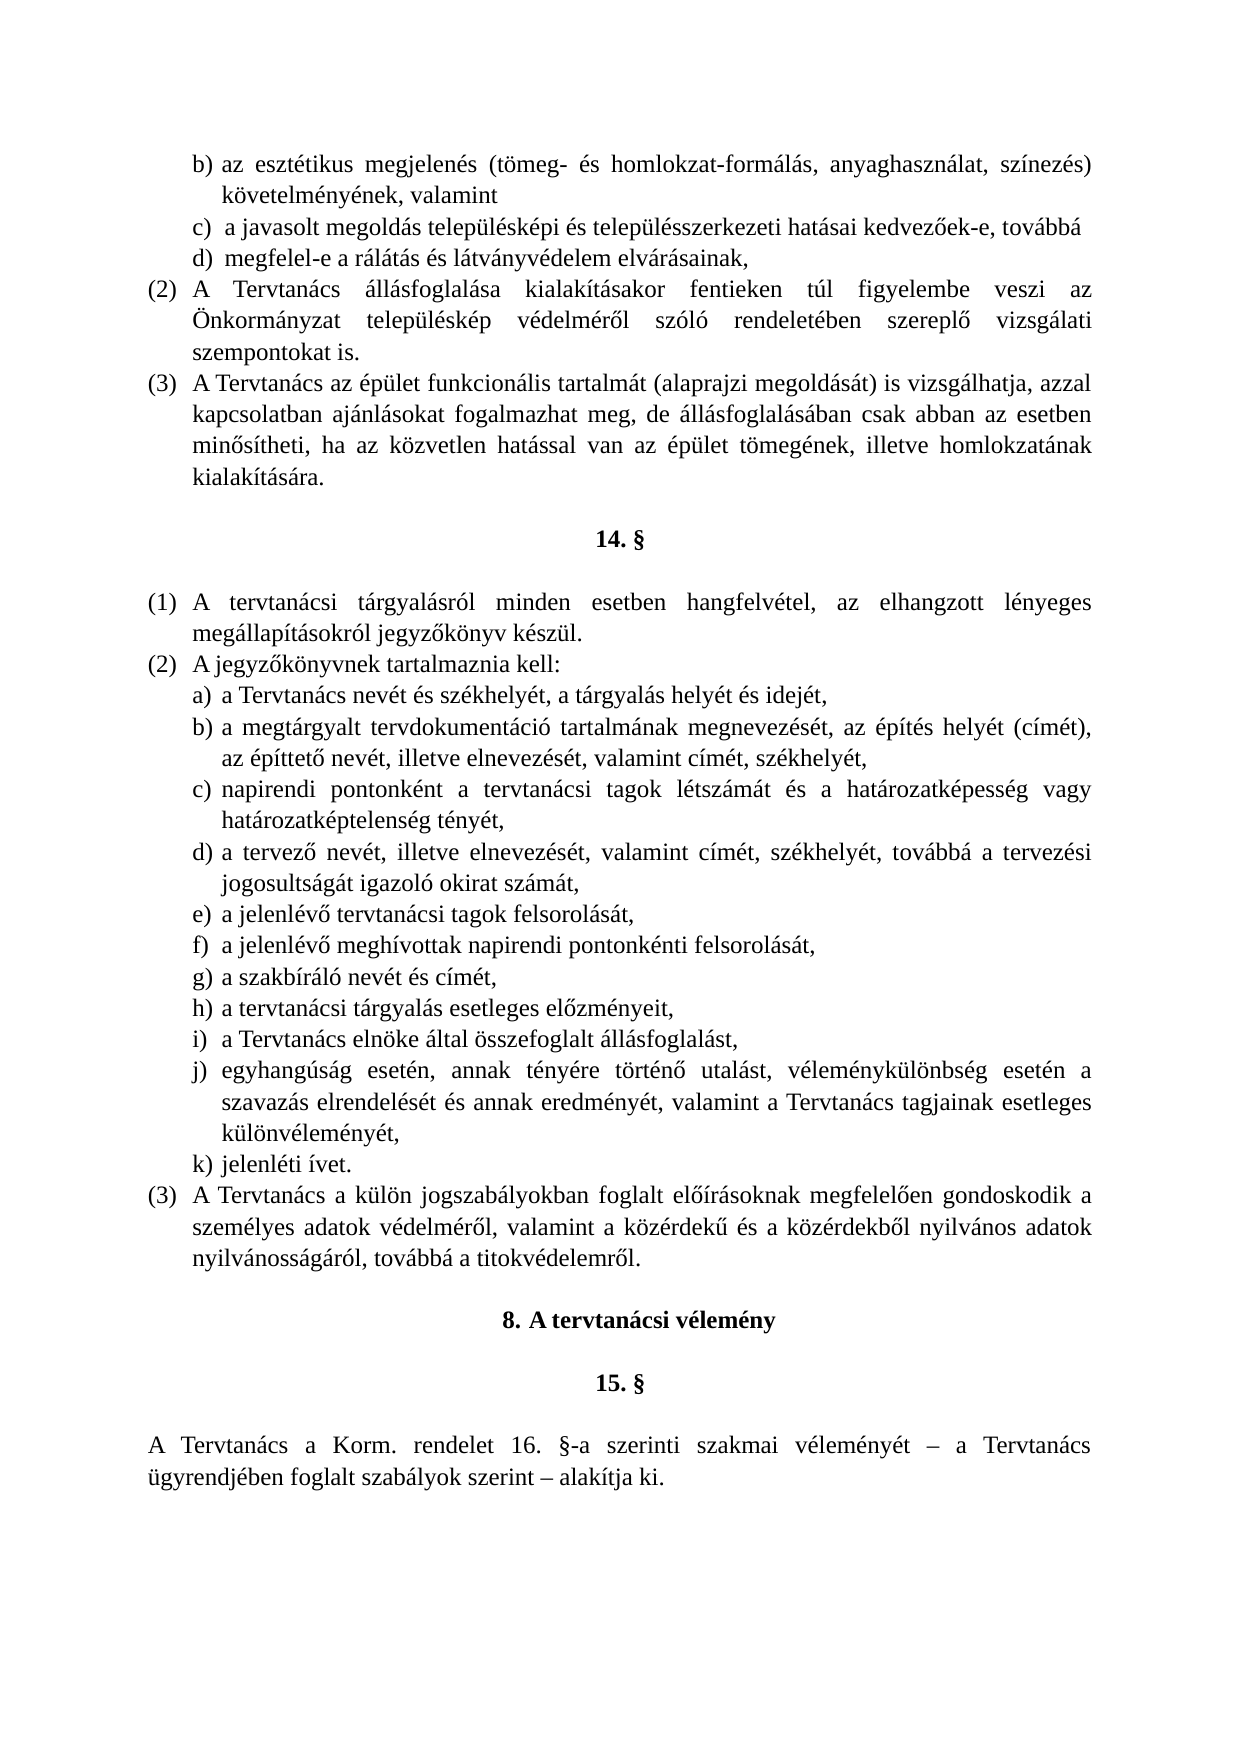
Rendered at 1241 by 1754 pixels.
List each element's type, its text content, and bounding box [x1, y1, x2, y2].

list a megtárgyalt tervdokumentáció tartalmának megnevezését, az építés helyét (címét), az építtető nevét, illetve elnevezését, valamint címét, székhelyét, [192, 710, 1093, 773]
list megfelel-e a rálátás és látványvédelem elvárásainak, [192, 241, 1093, 273]
text 14. § [148, 523, 1093, 554]
list a tervező nevét, illetve elnevezését, valamint címét, székhelyét, továbbá a tervezési jogosultságát igazoló okirat számát, [192, 835, 1093, 898]
list az esztétikus megjelenés (tömeg- és homlokzat-formálás, anyaghasználat, színezés) követelményének, valamint [192, 148, 1093, 210]
list A tervtanácsi vélemény [185, 1304, 1093, 1335]
list a szakbíráló nevét és címét, [192, 960, 1093, 991]
list A Tervtanács a külön jogszabályokban foglalt előírásoknak megfelelően gondoskodik a személyes adatok védelméről, valamint a közérdekű és a közérdekből nyilvános adatok nyilvánosságáról, továbbá a titokvédelemről. [148, 1179, 1093, 1273]
list A Tervtanács az épület funkcionális tartalmát (alaprajzi megoldását) is vizsgálhatja, azzal kapcsolatban ajánlásokat fogalmazhat meg, de állásfoglalásában csak abban az esetben minősítheti, ha az közvetlen hatással van az épület tömegének, illetve homlokzatának kialakítására. [148, 366, 1093, 491]
list A tervtanácsi tárgyalásról minden esetben hangfelvétel, az elhangzott lényeges megállapításokról jegyzőkönyv készül. [148, 585, 1093, 648]
list egyhangúság esetén, annak tényére történő utalást, véleménykülönbség esetén a szavazás elrendelését és annak eredményét, valamint a Tervtanács tagjainak esetleges különvéleményét, [192, 1054, 1093, 1148]
list a jelenlévő meghívottak napirendi pontonkénti felsorolását, [192, 929, 1093, 960]
list A Tervtanács állásfoglalása kialakításakor fentieken túl figyelembe veszi az Önkormányzat településkép védelméről szóló rendeletében szereplő vizsgálati szempontokat is. [148, 273, 1093, 366]
text 15. § [148, 1366, 1093, 1398]
list a tervtanácsi tárgyalás esetleges előzményeit, [192, 991, 1093, 1023]
list a Tervtanács elnöke által összefoglalt állásfoglalást, [192, 1023, 1093, 1054]
text A Tervtanács a Korm. rendelet 16. §-a szerinti szakmai véleményét – a Tervtanács ügyrendjében foglalt szabályok szerint – alakítja ki. [148, 1429, 1093, 1491]
list jelenléti ívet. [192, 1148, 1093, 1179]
list a jelenlévő tervtanácsi tagok felsorolását, [192, 898, 1093, 929]
list a Tervtanács nevét és székhelyét, a tárgyalás helyét és idejét, [192, 679, 1093, 710]
list A jegyzőkönyvnek tartalmaznia kell: [148, 648, 1093, 679]
list napirendi pontonként a tervtanácsi tagok létszámát és a határozatképesség vagy határozatképtelenség tényét, [192, 773, 1093, 835]
list a javasolt megoldás településképi és településszerkezeti hatásai kedvezőek-e, továbbá [192, 210, 1093, 241]
